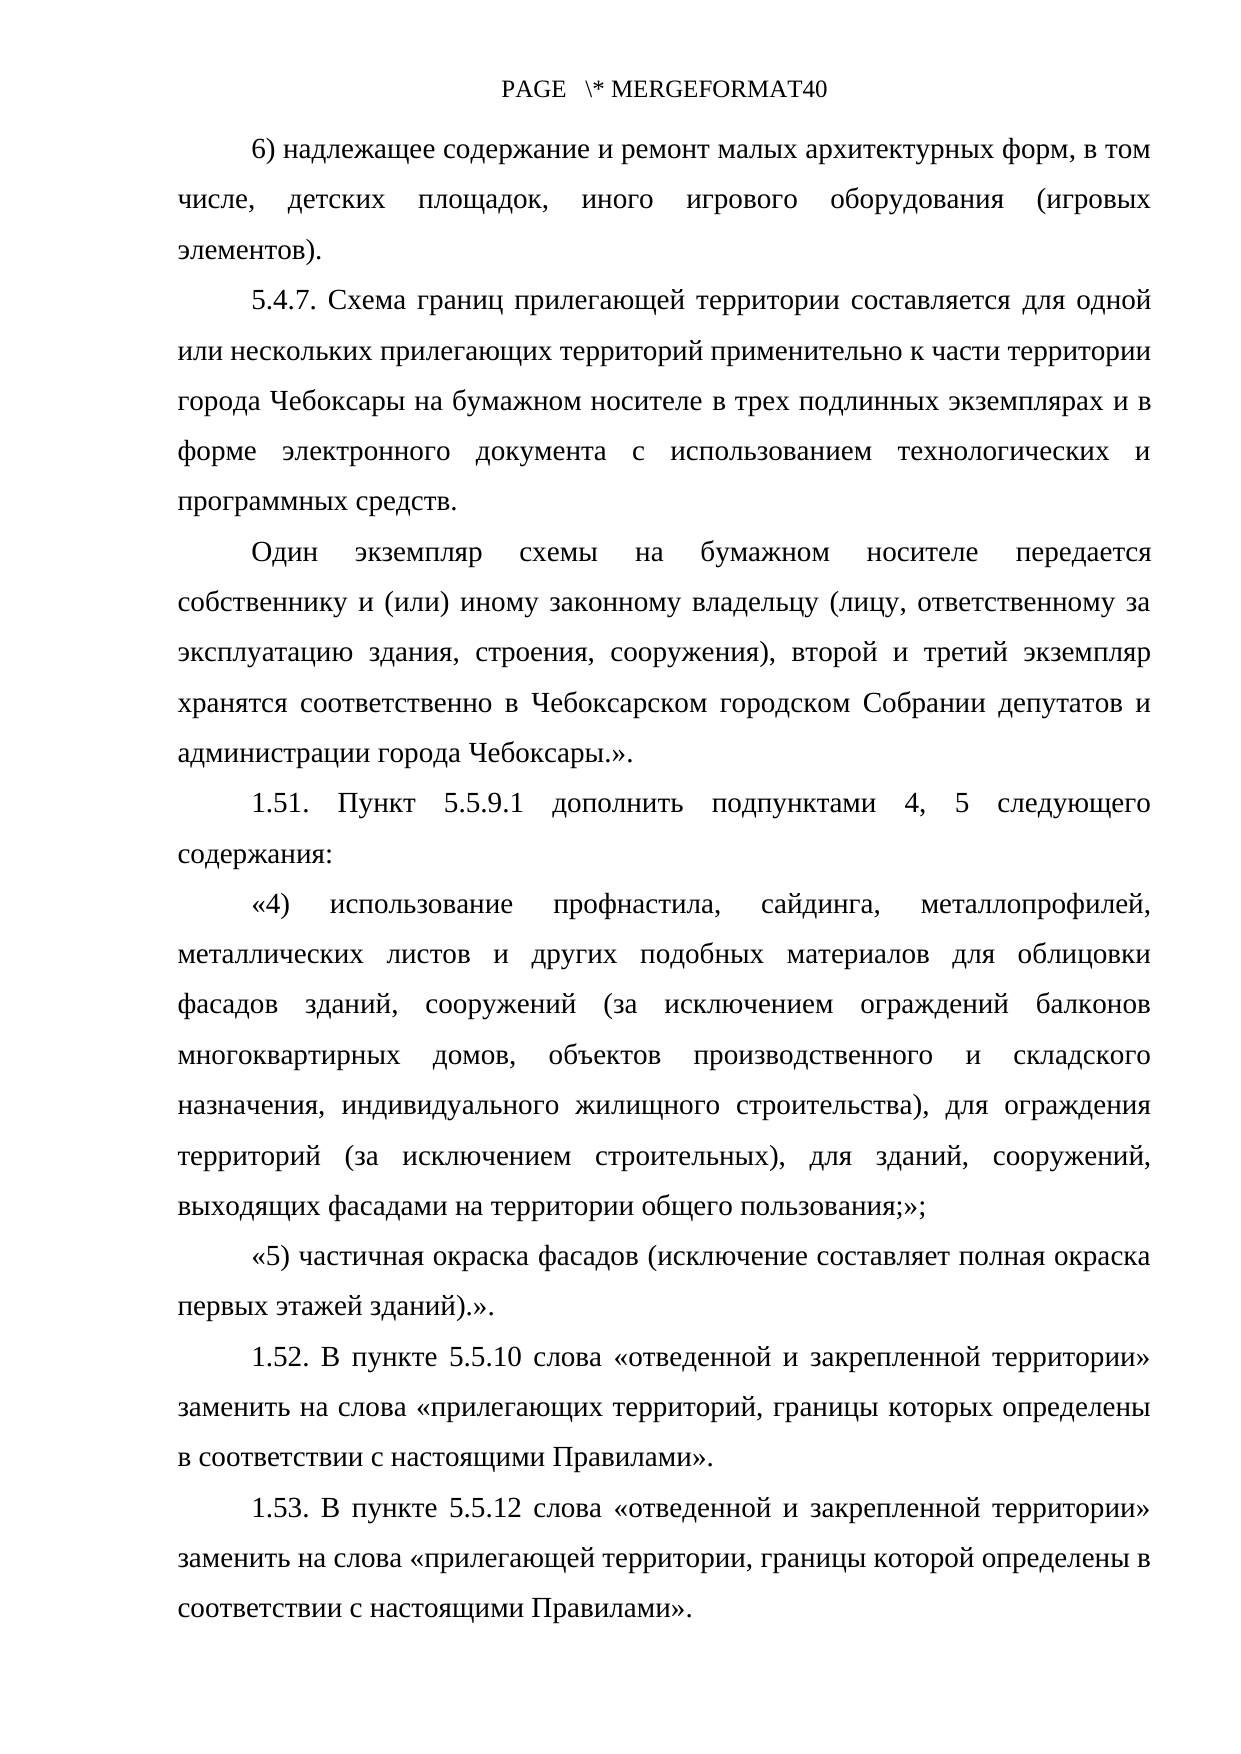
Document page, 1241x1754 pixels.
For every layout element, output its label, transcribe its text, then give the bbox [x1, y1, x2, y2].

text 5.4.7. Схема границ прилегающей территории составляется для одной или нескольких прилегающих территорий применительно к части территории города Чебоксары на бумажном носителе в трех подлинных экземплярах и в форме электронного документа с использованием технологических и программных средств. [177, 282, 1152, 517]
text 1.52. В пункте 5.5.10 слова «отведенной и закрепленной территории» заменить на слова «прилегающих территорий, границы которых определены в соответствии с настоящими Правилами». [177, 1339, 1152, 1473]
text 6) надлежащее содержание и ремонт малых архитектурных форм, в том числе, детских площадок, иного игрового оборудования (игровых элементов). [177, 131, 1152, 266]
text «4) использование профнастила, сайдинга, металлопрофилей, металлических листов и других подобных материалов для облицовки фасадов зданий, сооружений (за исключением ограждений балконов многоквартирных домов, объектов производственного и складского назначения, индивидуального жилищного строительства), для ограждения территорий (за исключением строительных), для зданий, сооружений, выходящих фасадами на территории общего пользования;»; [177, 886, 1152, 1221]
text 1.53. В пункте 5.5.12 слова «отведенной и закрепленной территории» заменить на слова «прилегающей территории, границы которой определены в соответствии с настоящими Правилами». [177, 1490, 1152, 1624]
text 1.51. Пункт 5.5.9.1 дополнить подпунктами 4, 5 следующего содержания: [177, 785, 1152, 869]
text «5) частичная окраска фасадов (исключение составляет полная окраска первых этажей зданий).». [177, 1238, 1152, 1322]
text Один экземпляр схемы на бумажном носителе передается собственнику и (или) иному законному владельцу (лицу, ответственному за эксплуатацию здания, строения, сооружения), второй и третий экземпляр хранятся соответственно в Чебоксарском городском Собрании депутатов и администрации города Чебоксары.». [177, 534, 1152, 769]
